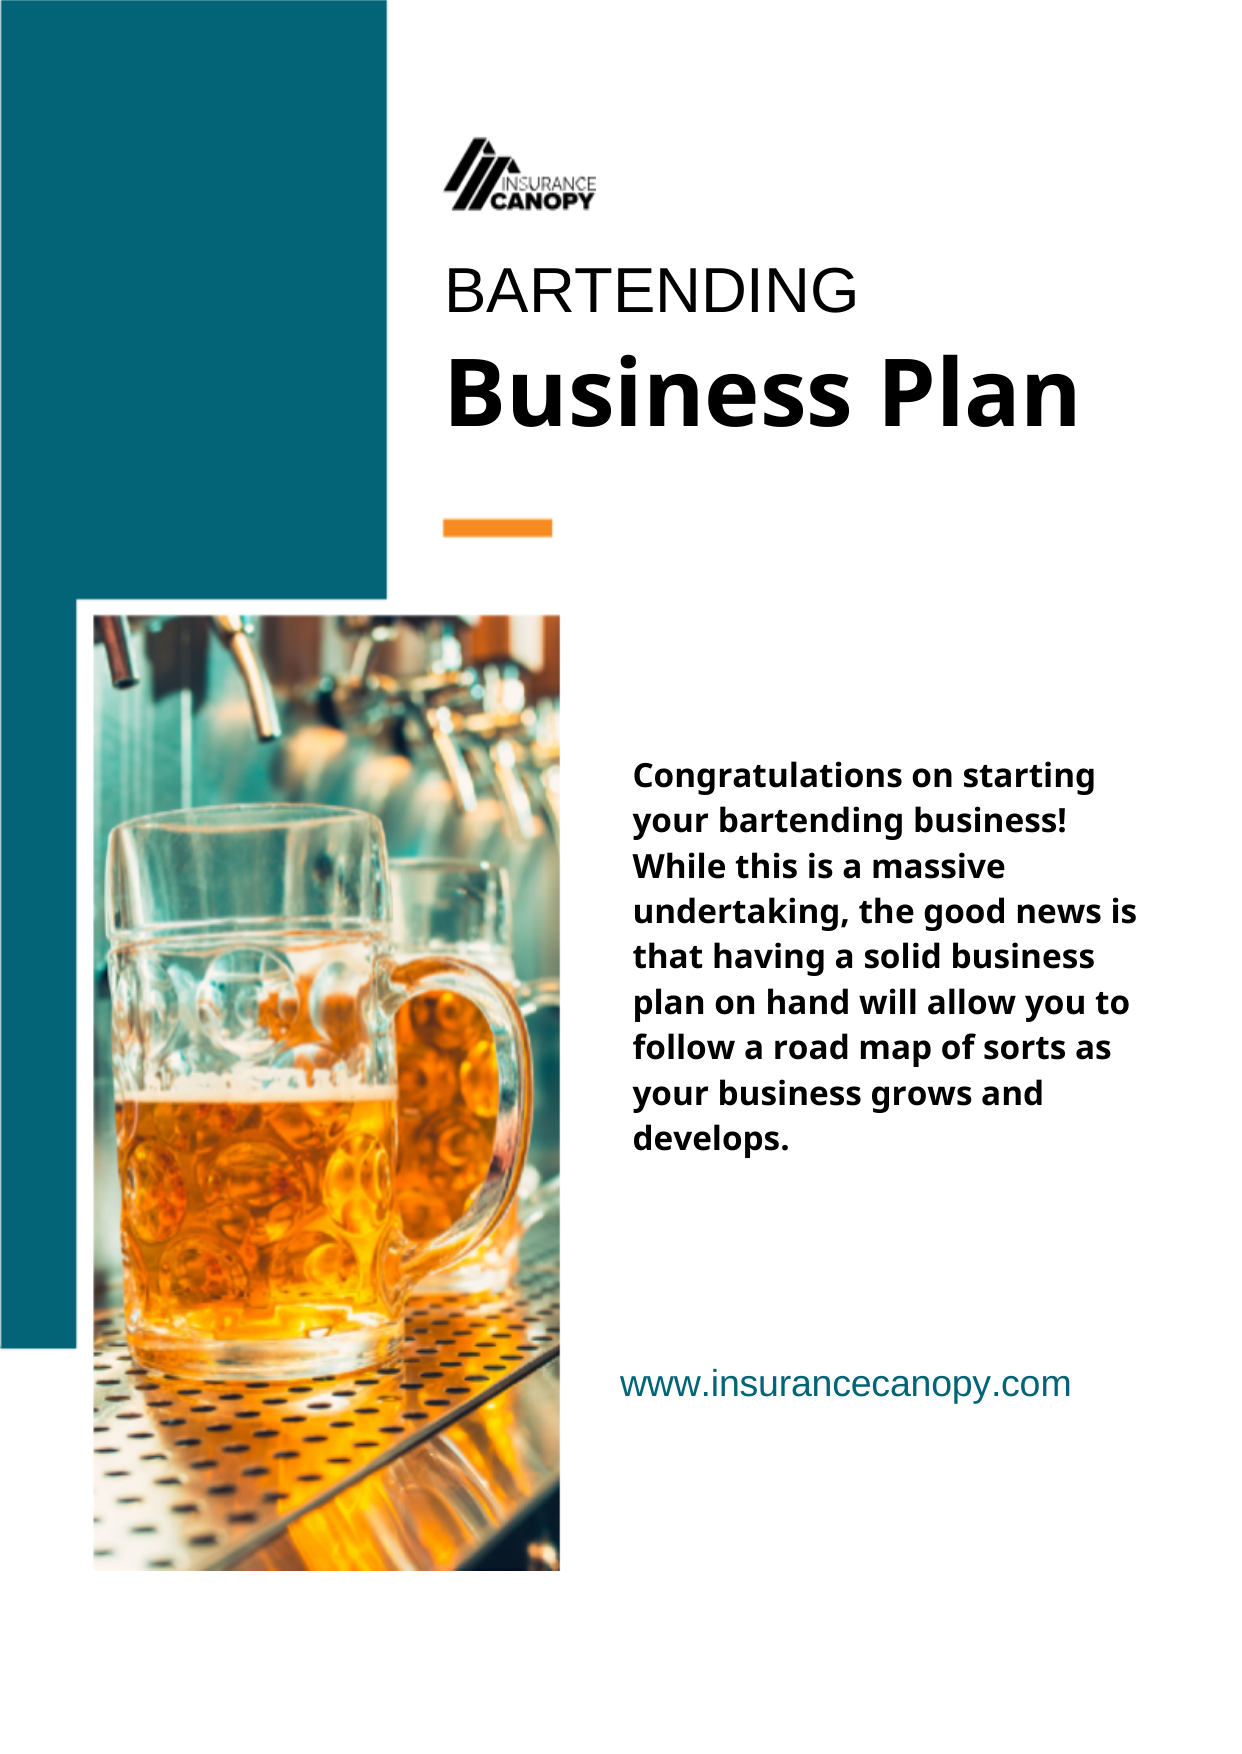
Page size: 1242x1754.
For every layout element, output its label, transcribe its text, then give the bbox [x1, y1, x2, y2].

picture [0, 0, 596, 1571]
text www.insurancecanopy.com [620, 1362, 1160, 1405]
title Business Plan [443, 326, 1160, 454]
text Congratulations on starting your bartending business! While this is a massive undertaking, the good news is that having a solid business plan on hand will allow you to follow a road map of sorts as your business grows and develops. [632, 752, 1150, 1160]
text BARTENDING [444, 253, 1160, 326]
